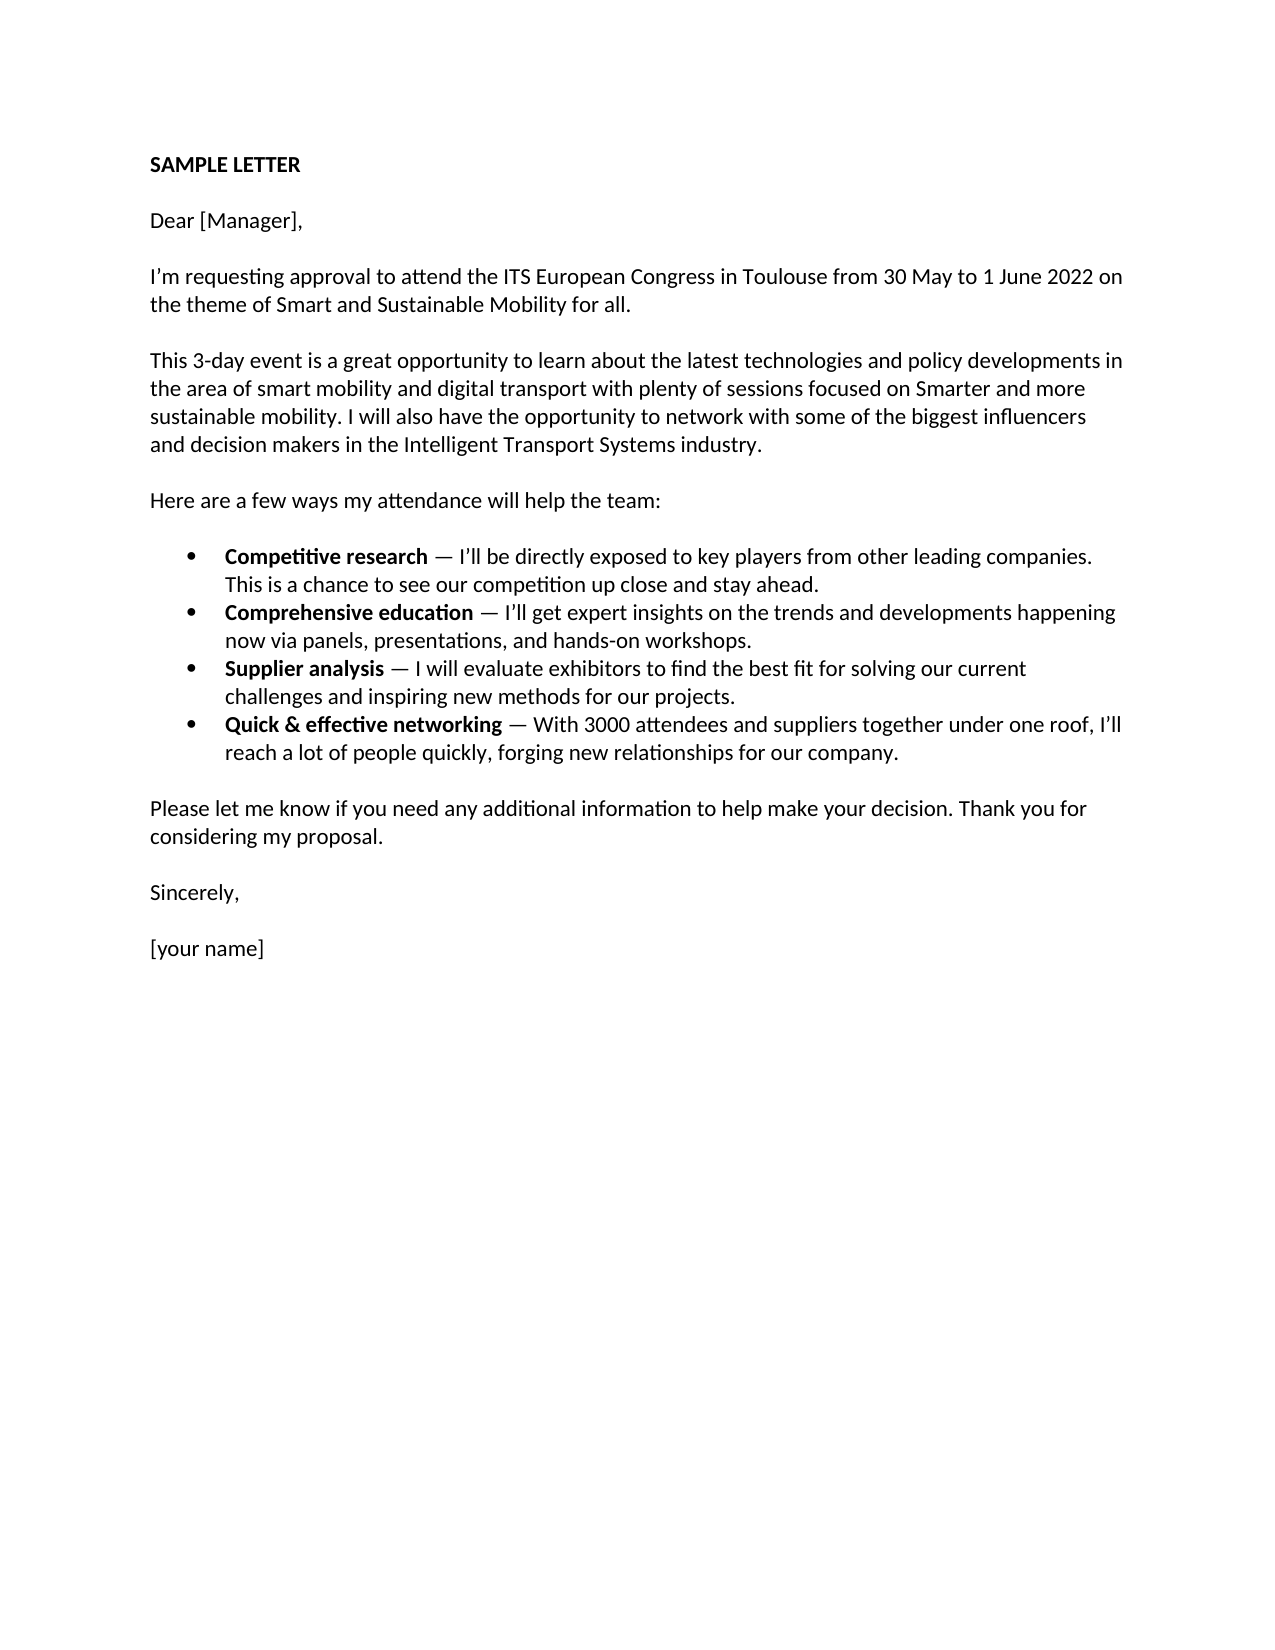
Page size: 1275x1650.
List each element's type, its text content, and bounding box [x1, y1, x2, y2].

text Here are a few ways my attendance will help the team: [150, 486, 1125, 514]
text This 3-day event is a great opportunity to learn about the latest technologies and policy developments in the area of smart mobility and digital transport with plenty of sessions focused on Smarter and more sustainable mobility. I will also have the opportunity to network with some of the biggest influencers and decision makers in the Intelligent Transport Systems industry. [150, 346, 1125, 458]
text [your name] [150, 934, 1125, 963]
text Dear [Manager], [150, 206, 1125, 234]
list Competitive research — I’ll be directly exposed to key players from other leading companies. This is a chance to see our competition up close and stay ahead. [187, 542, 1125, 598]
text Please let me know if you need any additional information to help make your decision. Thank you for considering my proposal. [150, 794, 1125, 851]
list Comprehensive education — I’ll get expert insights on the trends and developments happening now via panels, presentations, and hands-on workshops. [187, 598, 1125, 654]
text I’m requesting approval to attend the ITS European Congress in Toulouse from 30 May to 1 June 2022 on the theme of Smart and Sustainable Mobility for all. [150, 262, 1125, 318]
text Sincerely, [150, 878, 1125, 907]
list Supplier analysis — I will evaluate exhibitors to find the best fit for solving our current challenges and inspiring new methods for our projects. [187, 654, 1125, 710]
list Quick & effective networking — With 3000 attendees and suppliers together under one roof, I’ll reach a lot of people quickly, forging new relationships for our company. [187, 710, 1125, 766]
text SAMPLE LETTER [150, 150, 1125, 178]
